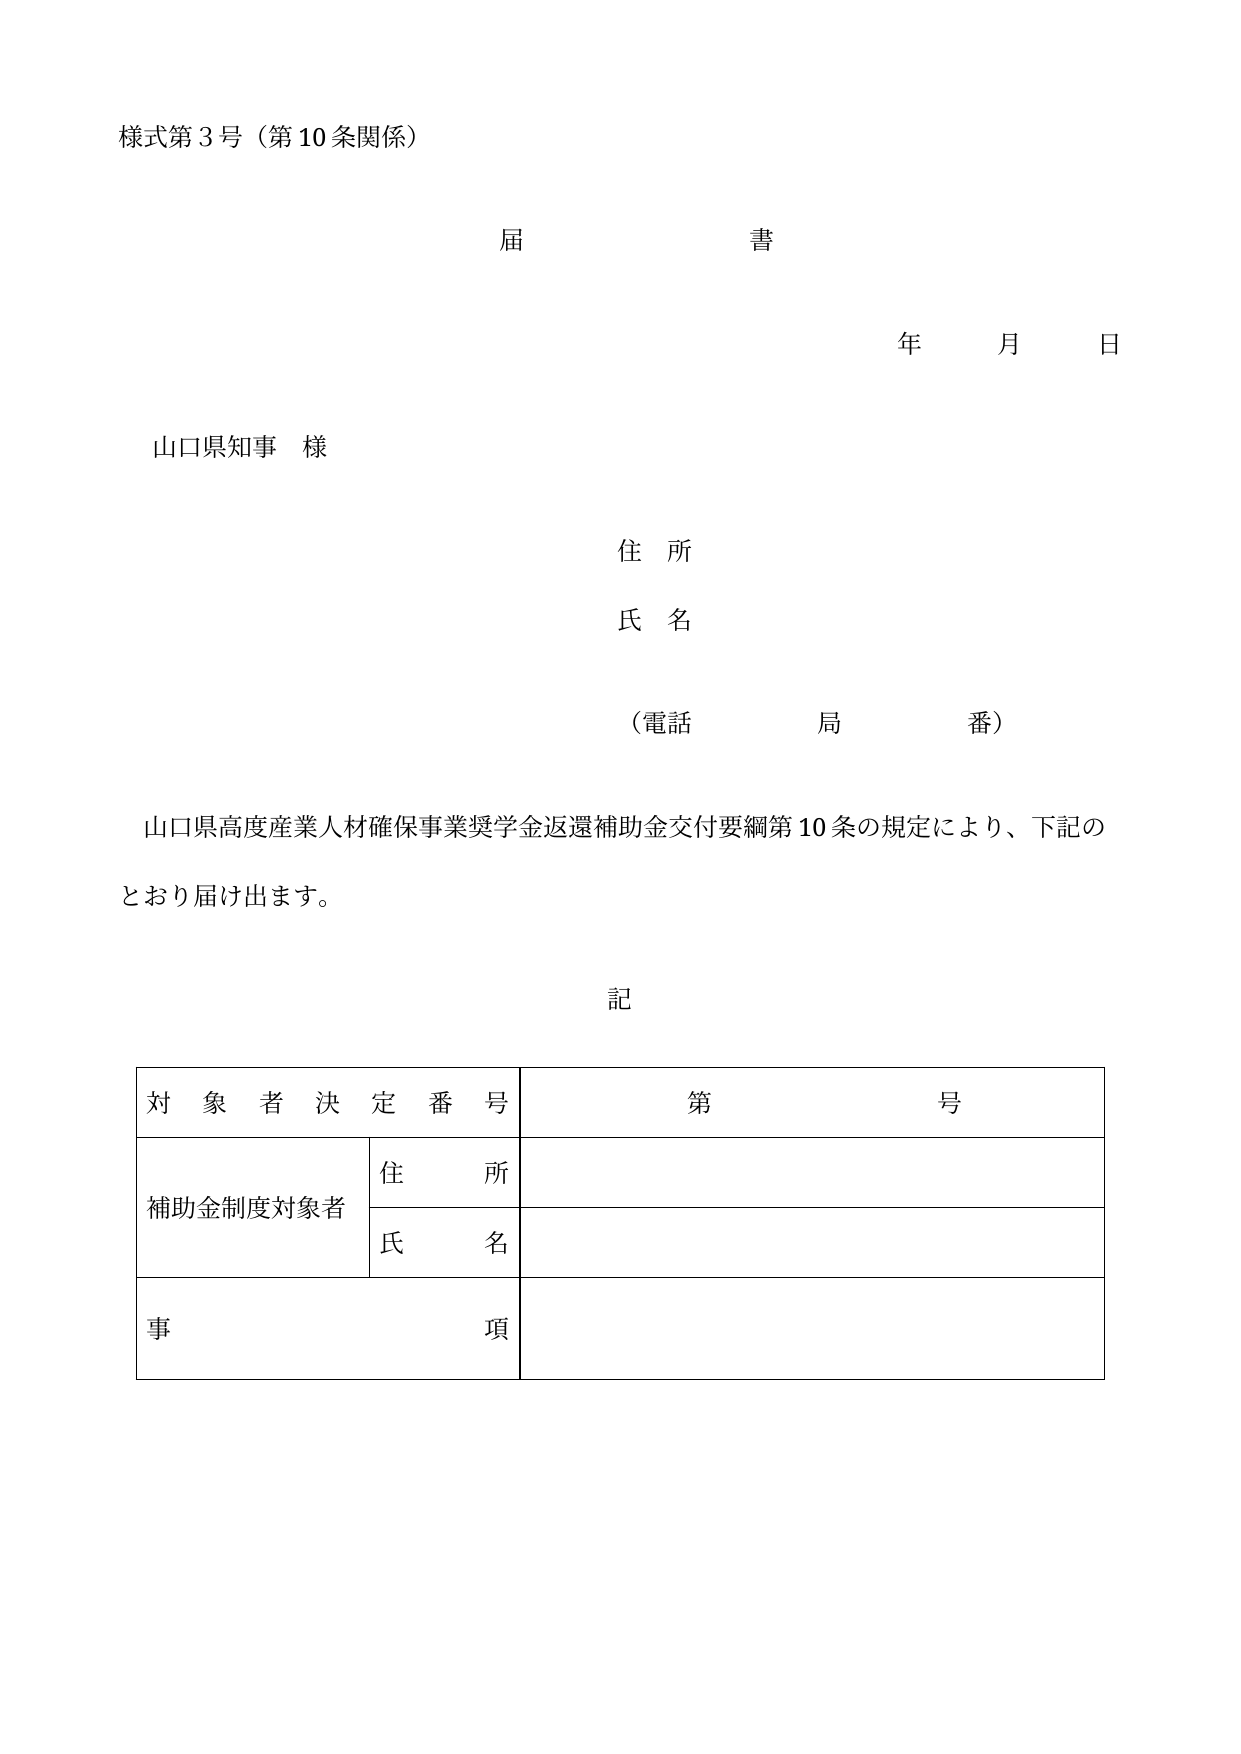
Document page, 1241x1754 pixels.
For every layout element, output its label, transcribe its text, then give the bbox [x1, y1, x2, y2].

table_header 対象者決定番号 [137, 1068, 519, 1137]
table_cell 事項 [137, 1278, 519, 1379]
table_cell 氏名 [370, 1208, 519, 1277]
table_cell [521, 1208, 1104, 1277]
text 山口県知事 様 [118, 411, 1122, 480]
text （電話 局 番） [517, 687, 1122, 756]
table_cell [521, 1278, 1104, 1379]
text 年 月 日 [118, 308, 1122, 377]
text 山口県高度産業人材確保事業奨学金返還補助金交付要綱第10条の規定により、下記のとおり届け出ます。 [118, 791, 1122, 929]
table_cell [521, 1138, 1104, 1207]
text 届 書 [118, 204, 1122, 273]
table_cell 住所 [370, 1138, 519, 1207]
text 氏 名 [517, 584, 1122, 653]
text 記 [118, 963, 1122, 1032]
table_cell 補助金制度対象者 [137, 1138, 369, 1277]
text 住 所 [517, 515, 1122, 584]
text 様式第３号（第10条関係） [118, 101, 1122, 170]
table_header 第 号 [521, 1068, 1104, 1137]
